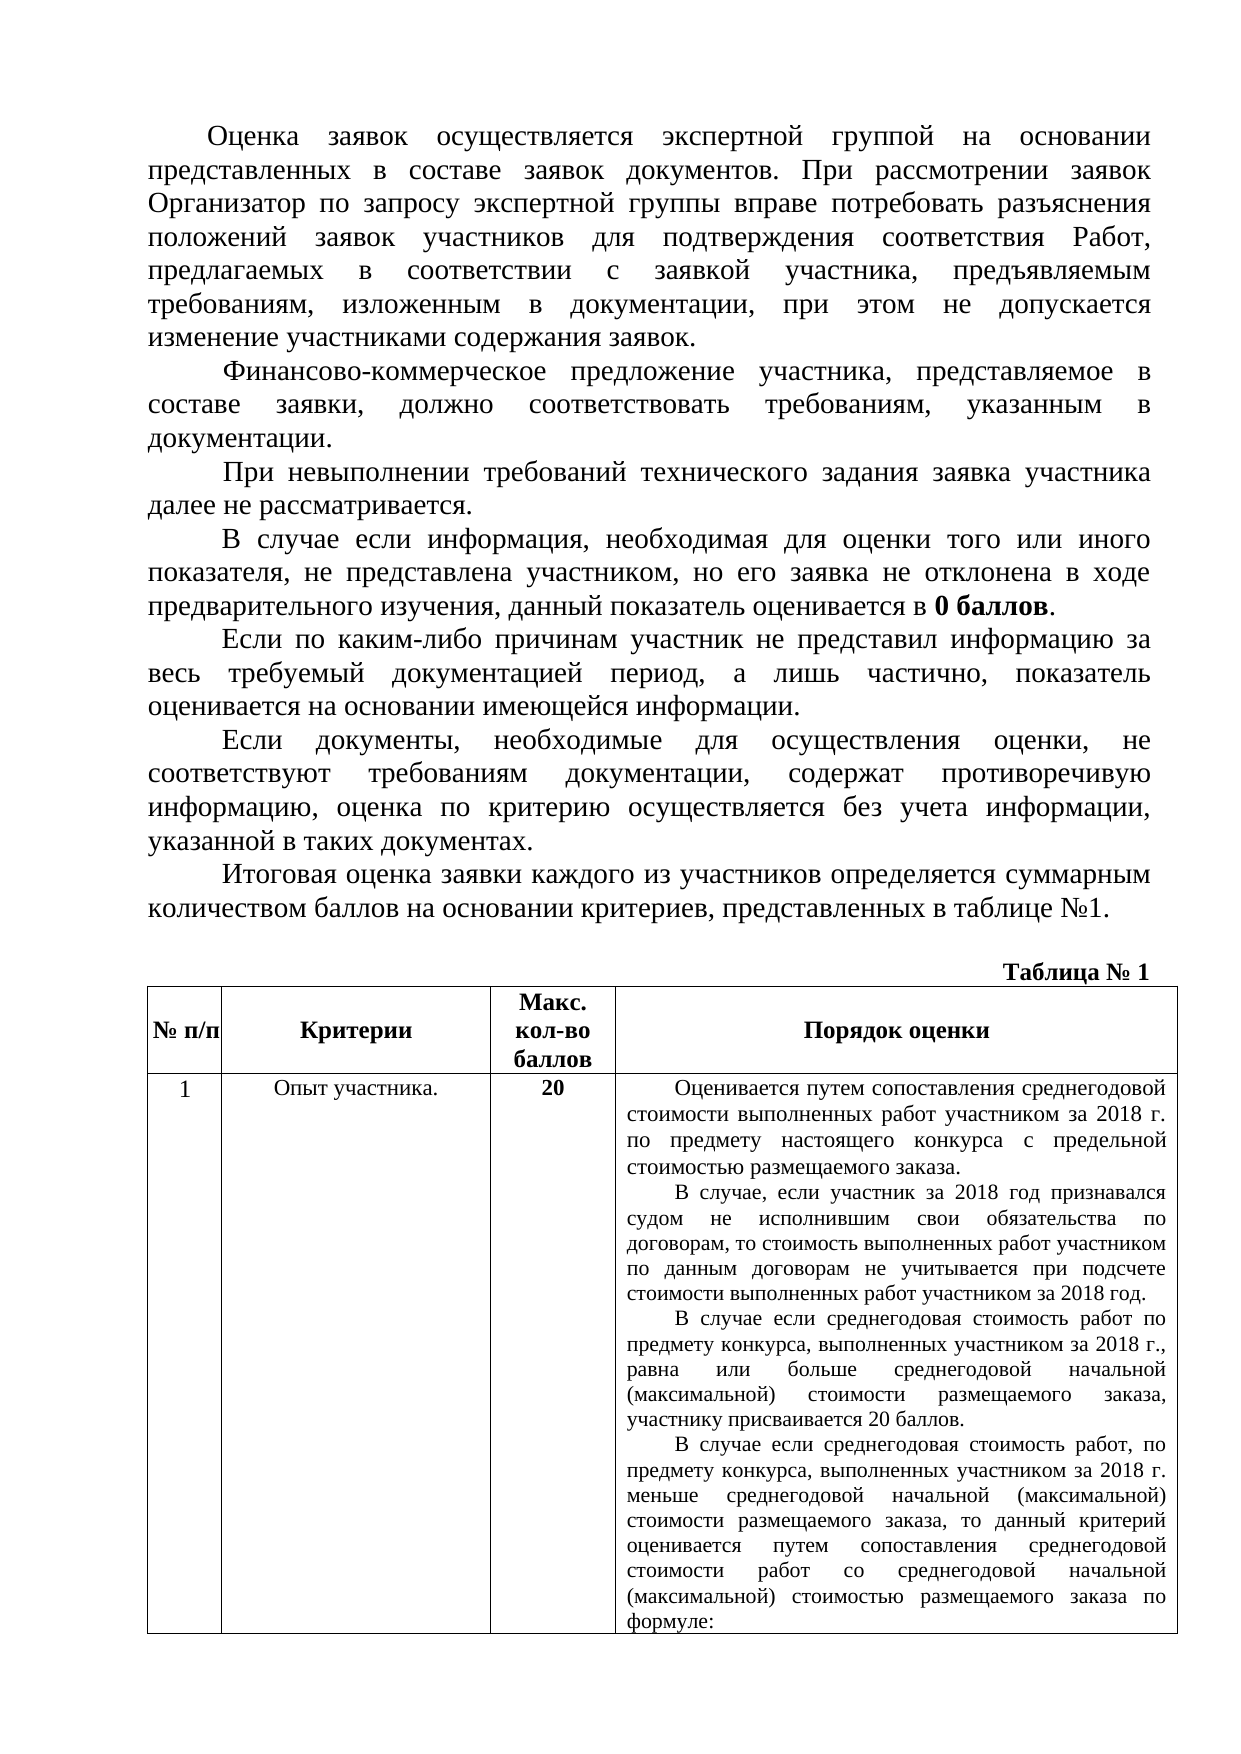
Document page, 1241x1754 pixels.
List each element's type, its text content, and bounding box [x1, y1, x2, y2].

text Итоговая оценка заявки каждого из участников определяется суммарным количеством баллов на основании критериев, представленных в таблице №1. [148, 856, 1152, 923]
table_header Критерии [222, 987, 490, 1073]
text Оценка заявок осуществляется экспертной группой на основании представленных в составе заявок документов. При рассмотрении заявок Организатор по запросу экспертной группы вправе потребовать разъяснения положений заявок участников для подтверждения соответствия Работ, предлагаемых в соответствии с заявкой участника, предъявляемым требованиям, изложенным в документации, при этом не допускается изменение участниками содержания заявок. [148, 118, 1152, 353]
table_header Макс. кол-во баллов [491, 987, 615, 1073]
table_cell 1 [148, 1074, 221, 1633]
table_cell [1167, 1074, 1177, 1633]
text Финансово-коммерческое предложение участника, представляемое в составе заявки, должно соответствовать требованиям, указанным в документации. [148, 353, 1152, 454]
text Если по каким-либо причинам участник не представил информацию за весь требуемый документацией период, а лишь частично, показатель оценивается на основании имеющейся информации. [148, 621, 1152, 722]
text При невыполнении требований технического задания заявка участника далее не рассматривается. [148, 454, 1152, 521]
table_cell Опыт участника. [222, 1074, 490, 1633]
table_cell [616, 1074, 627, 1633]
text Если документы, необходимые для осуществления оценки, не соответствуют требованиям документации, содержат противоречивую информацию, оценка по критерию осуществляется без учета информации, указанной в таких документах. [148, 722, 1152, 856]
table_cell 20 [491, 1074, 615, 1633]
table_header Порядок оценки [616, 987, 1177, 1073]
text Таблица № 1 [959, 957, 1152, 986]
table_header № п/п [148, 987, 221, 1073]
text В случае если информация, необходимая для оценки того или иного показателя, не представлена участником, но его заявка не отклонена в ходе предварительного изучения, данный показатель оценивается в 0 баллов. [148, 521, 1152, 621]
